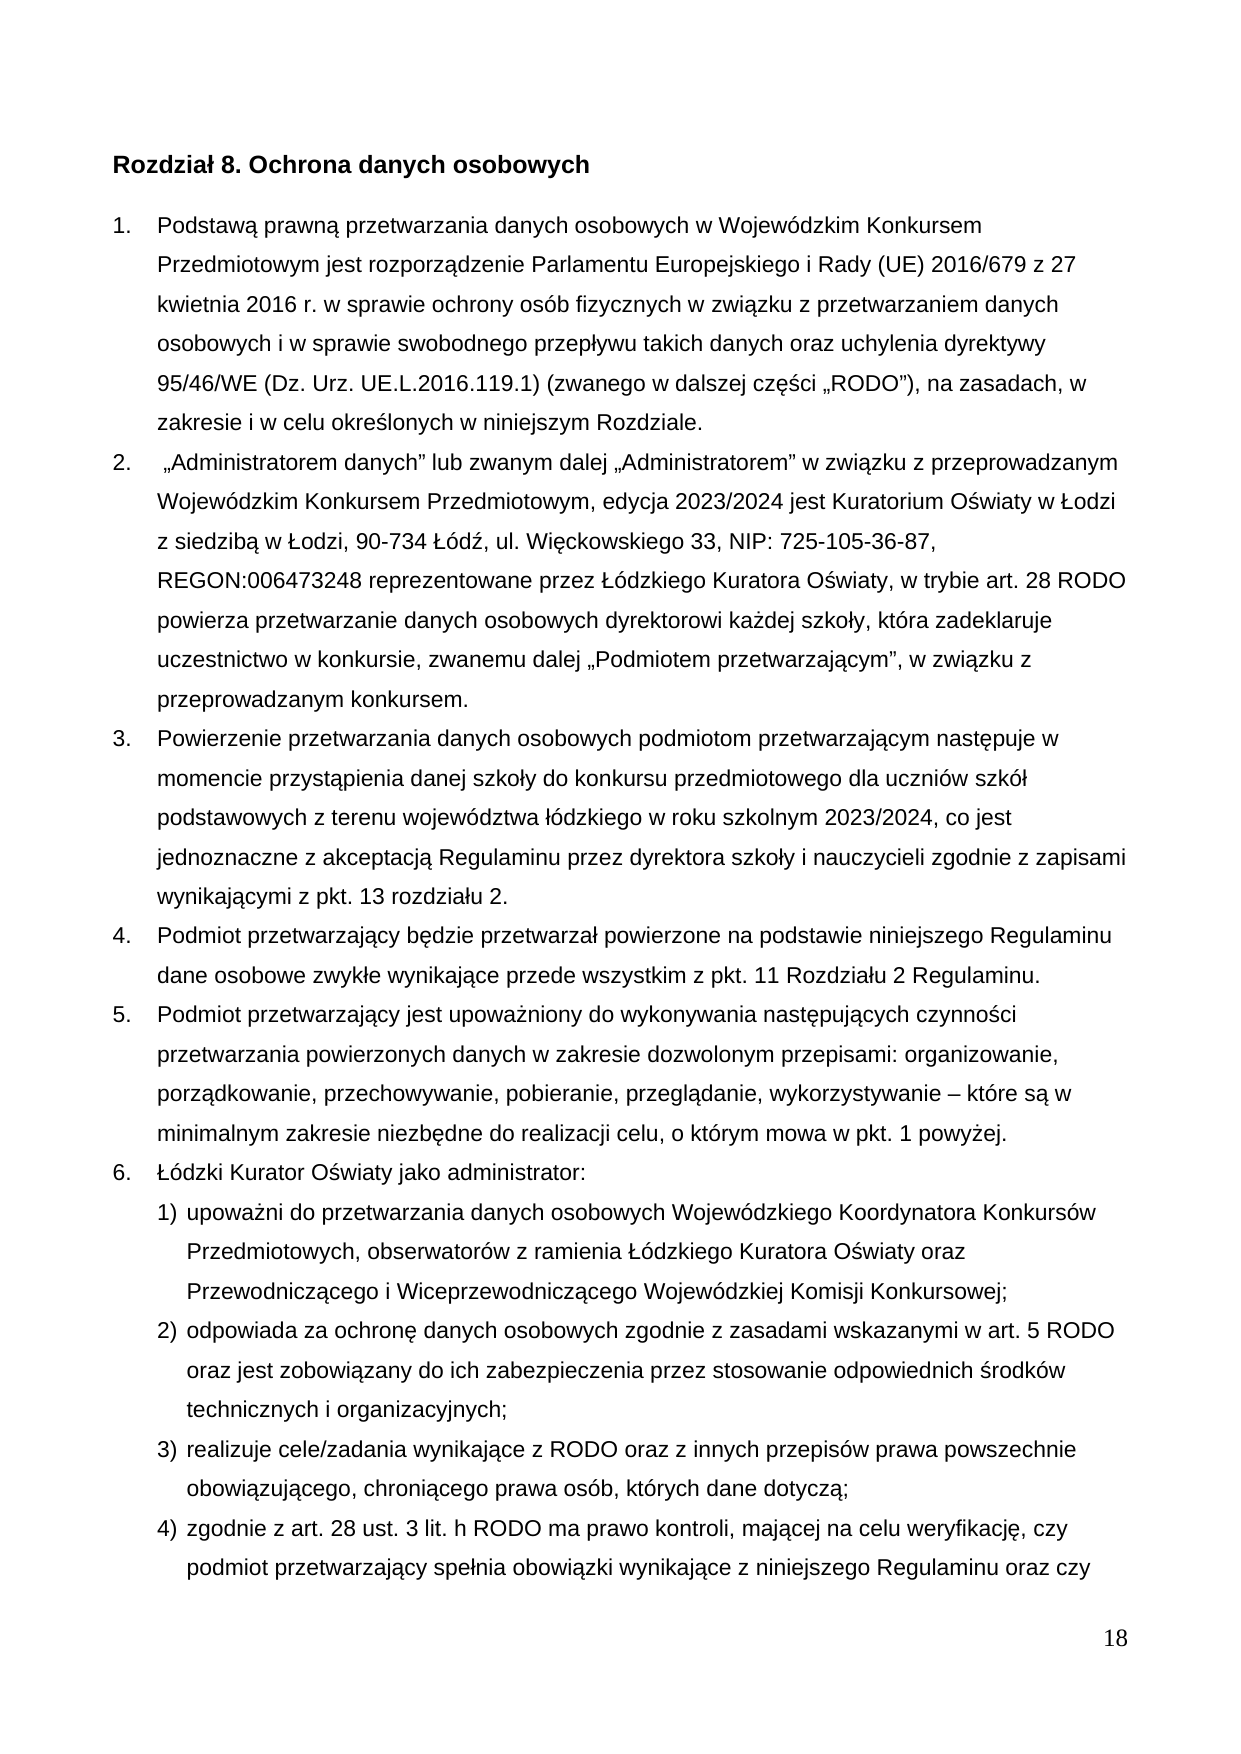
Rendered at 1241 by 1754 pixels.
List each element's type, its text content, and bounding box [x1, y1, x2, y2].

list Podmiot przetwarzający jest upoważniony do wykonywania następujących czynności przetwarzania powierzonych danych w zakresie dozwolonym przepisami: organizowanie, porządkowanie, przechowywanie, pobieranie, przeglądanie, wykorzystywanie – które są w minimalnym zakresie niezbędne do realizacji celu, o którym mowa w pkt. 1 powyżej. [112, 1001, 1128, 1146]
list odpowiada za ochronę danych osobowych zgodnie z zasadami wskazanymi w art. 5 RODO oraz jest zobowiązany do ich zabezpieczenia przez stosowanie odpowiednich środków technicznych i organizacyjnych; [157, 1317, 1128, 1423]
list „Administratorem danych” lub zwanym dalej „Administratorem” w związku z przeprowadzanym Wojewódzkim Konkursem Przedmiotowym, edycja 2023/2024 jest Kuratorium Oświaty w Łodzi z siedzibą w Łodzi, 90-734 Łódź, ul. Więckowskiego 33, NIP: 725-105-36-87, REGON:006473248 reprezentowane przez Łódzkiego Kuratora Oświaty, w trybie art. 28 RODO powierza przetwarzanie danych osobowych dyrektorowi każdej szkoły, która zadeklaruje uczestnictwo w konkursie, zwanemu dalej „Podmiotem przetwarzającym”, w związku z przeprowadzanym konkursem. [112, 449, 1128, 712]
subtitle Rozdział 8. Ochrona danych osobowych [112, 150, 1128, 179]
list Łódzki Kurator Oświaty jako administrator: [112, 1159, 1128, 1186]
list Podmiot przetwarzający będzie przetwarzał powierzone na podstawie niniejszego Regulaminu dane osobowe zwykłe wynikające przede wszystkim z pkt. 11 Rozdziału 2 Regulaminu. [112, 922, 1128, 988]
list realizuje cele/zadania wynikające z RODO oraz z innych przepisów prawa powszechnie obowiązującego, chroniącego prawa osób, których dane dotyczą; [157, 1436, 1128, 1502]
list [157, 1515, 1128, 1581]
list Podstawą prawną przetwarzania danych osobowych w Wojewódzkim Konkursem Przedmiotowym jest rozporządzenie Parlamentu Europejskiego i Rady (UE) 2016/679 z 27 kwietnia 2016 r. w sprawie ochrony osób fizycznych w związku z przetwarzaniem danych osobowych i w sprawie swobodnego przepływu takich danych oraz uchylenia dyrektywy 95/46/WE (Dz. Urz. UE.L.2016.119.1) (zwanego w dalszej części „RODO”), na zasadach, w zakresie i w celu określonych w niniejszym Rozdziale. [112, 212, 1128, 436]
list Powierzenie przetwarzania danych osobowych podmiotom przetwarzającym następuje w momencie przystąpienia danej szkoły do konkursu przedmiotowego dla uczniów szkół podstawowych z terenu województwa łódzkiego w roku szkolnym 2023/2024, co jest jednoznaczne z akceptacją Regulaminu przez dyrektora szkoły i nauczycieli zgodnie z zapisami wynikającymi z pkt. 13 rozdziału 2. [112, 725, 1128, 909]
list upoważni do przetwarzania danych osobowych Wojewódzkiego Koordynatora Konkursów Przedmiotowych, obserwatorów z ramienia Łódzkiego Kuratora Oświaty oraz Przewodniczącego i Wiceprzewodniczącego Wojewódzkiej Komisji Konkursowej; [157, 1199, 1128, 1304]
